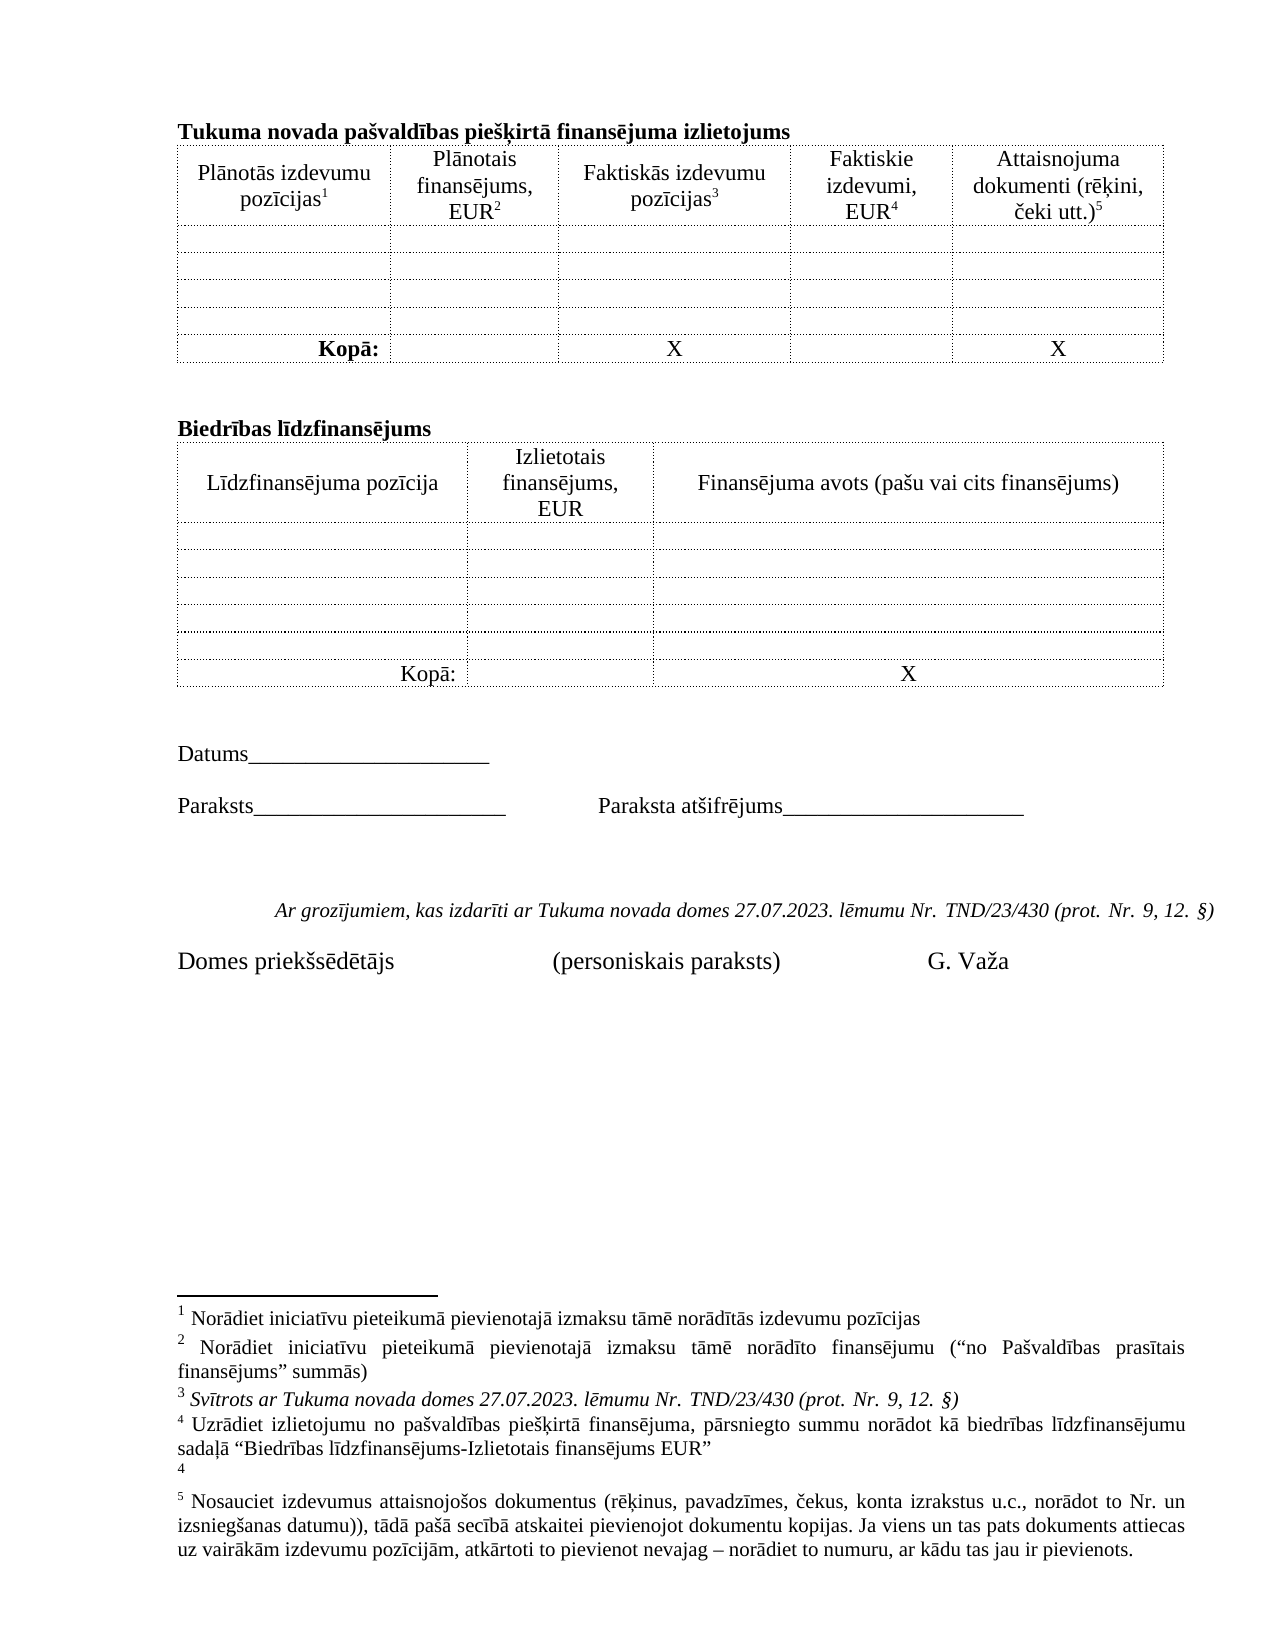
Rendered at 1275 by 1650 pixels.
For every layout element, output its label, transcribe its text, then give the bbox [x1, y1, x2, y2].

table_cell [178, 522, 467, 549]
table_cell [468, 659, 653, 686]
table_cell [653, 604, 1164, 631]
table_cell [790, 307, 953, 334]
table_header Faktiskie izdevumi, EUR [790, 145, 953, 224]
table_header Plānotās izdevumu pozīcijas [178, 145, 390, 224]
table_cell [178, 631, 467, 659]
table_cell [468, 604, 653, 631]
table_cell X [559, 334, 790, 362]
text Datums_____________________ [177, 740, 1216, 766]
table_header Finansējuma avots (pašu vai cits finansējums) [653, 442, 1164, 522]
table_cell [178, 225, 390, 252]
table_cell [653, 577, 1164, 604]
table_cell [559, 252, 790, 279]
text Paraksts______________________ Paraksta atšifrējums_____________________ [177, 793, 1216, 819]
table_header Faktiskās izdevumu pozīcijas [559, 145, 790, 224]
text Domes priekšsēdētājs (personiskais paraksts) G. Važa [177, 946, 1216, 975]
table_cell [178, 604, 467, 631]
text Ar grozījumiem, kas izdarīti ar Tukuma novada domes 27.07.2023. lēmumu Nr. TND/23/430 (prot. Nr. 9, 12. §) [177, 898, 1216, 922]
text Biedrības līdzfinansējums [177, 415, 1216, 442]
table_cell Kopā: [178, 334, 390, 362]
table_header Līdzfinansējuma pozīcija [178, 442, 467, 522]
table_cell [790, 279, 953, 307]
table_cell [790, 334, 953, 362]
table_cell [953, 225, 1163, 252]
table_cell [559, 307, 790, 334]
table_cell [390, 279, 559, 307]
table_cell [468, 549, 653, 577]
table_cell [178, 549, 467, 577]
table_cell [653, 549, 1164, 577]
table_cell [953, 307, 1163, 334]
table_cell [390, 225, 559, 252]
table_cell [559, 279, 790, 307]
table_cell [178, 279, 390, 307]
table_cell X [953, 334, 1163, 362]
table_cell [653, 522, 1164, 549]
table_cell [390, 307, 559, 334]
table_cell [390, 252, 559, 279]
table_cell [953, 279, 1163, 307]
table_cell [178, 577, 467, 604]
table_cell [468, 577, 653, 604]
table_cell [953, 252, 1163, 279]
table_header Izlietotais finansējums, EUR [468, 442, 653, 522]
table_cell [790, 252, 953, 279]
table_header Plānotais finansējums, EUR [390, 145, 559, 224]
table_cell [178, 307, 390, 334]
table_header Attaisnojuma dokumenti (rēķini, čeki utt.) [953, 145, 1163, 224]
table_cell [178, 252, 390, 279]
table_cell [653, 631, 1164, 659]
table_cell X [653, 659, 1164, 686]
table_cell [390, 334, 559, 362]
table_cell [468, 522, 653, 549]
table_cell [559, 225, 790, 252]
table_cell Kopā: [178, 659, 467, 686]
text Tukuma novada pašvaldības piešķirtā finansējuma izlietojums [177, 118, 1216, 144]
table_cell [468, 631, 653, 659]
table_cell [790, 225, 953, 252]
